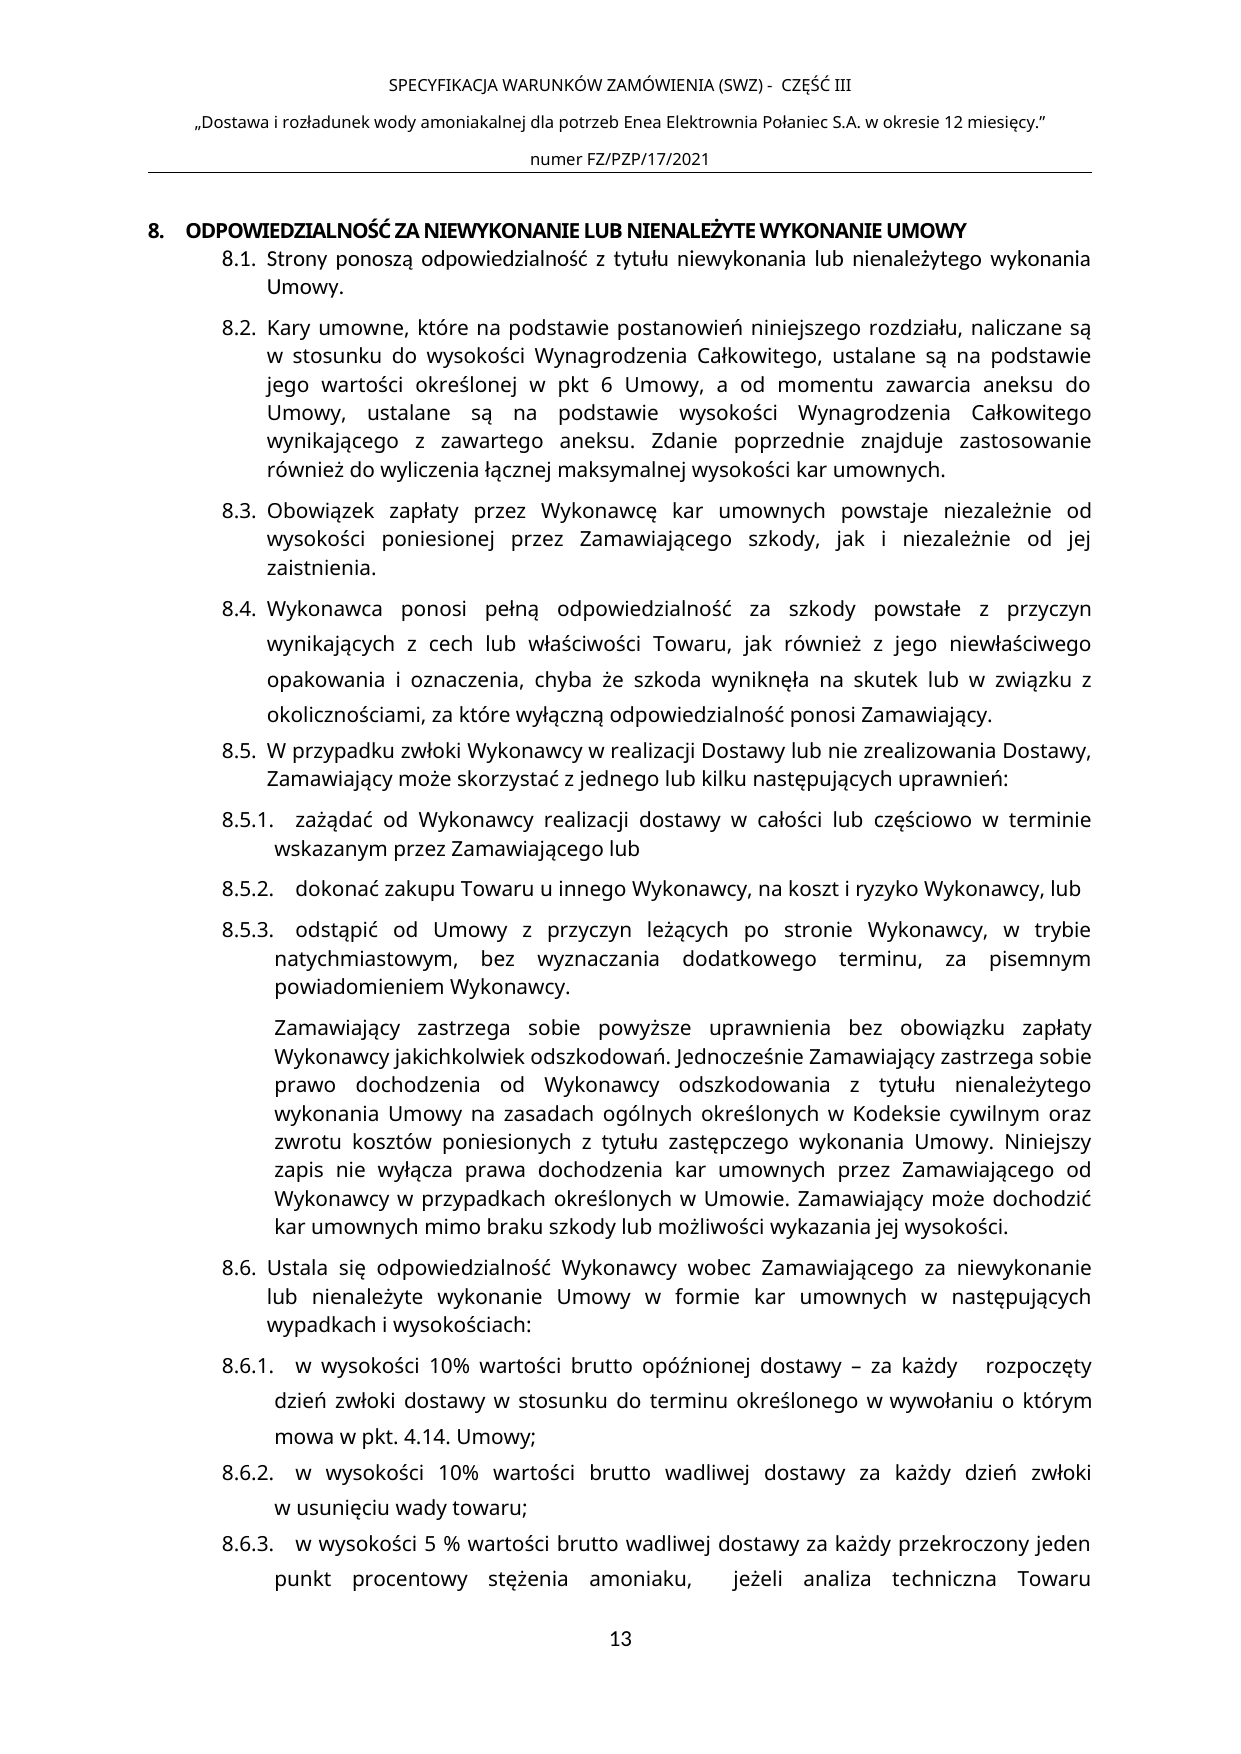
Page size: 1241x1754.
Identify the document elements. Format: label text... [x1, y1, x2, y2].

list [222, 1529, 1092, 1593]
list Obowiązek zapłaty przez Wykonawcę kar umownych powstaje niezależnie od wysokości poniesionej przez Zamawiającego szkody, jak i niezależnie od jej zaistnienia. [222, 496, 1092, 581]
list w wysokości 10% wartości brutto opóźnionej dostawy – za każdy rozpoczęty dzień zwłoki dostawy w stosunku do terminu określonego w wywołaniu o którym mowa w pkt. 4.14. Umowy; [222, 1351, 1092, 1451]
list zażądać od Wykonawcy realizacji dostawy w całości lub częściowo w terminie wskazanym przez Zamawiającego lub [222, 805, 1092, 862]
text Zamawiający zastrzega sobie powyższe uprawnienia bez obowiązku zapłaty Wykonawcy jakichkolwiek odszkodowań. Jednocześnie Zamawiający zastrzega sobie prawo dochodzenia od Wykonawcy odszkodowania z tytułu nienależytego wykonania Umowy na zasadach ogólnych określonych w Kodeksie cywilnym oraz zwrotu kosztów poniesionych z tytułu zastępczego wykonania Umowy. Niniejszy zapis nie wyłącza prawa dochodzenia kar umownych przez Zamawiającego od Wykonawcy w przypadkach określonych w Umowie. Zamawiający może dochodzić kar umownych mimo braku szkody lub możliwości wykazania jej wysokości. [274, 1013, 1092, 1241]
list ODPOWIEDZIALNOŚĆ ZA NIEWYKONANIE LUB NIENALEŻYTE WYKONANIE UMOWY [148, 216, 1092, 244]
list dokonać zakupu Towaru u innego Wykonawcy, na koszt i ryzyko Wykonawcy, lub [222, 874, 1092, 903]
list odstąpić od Umowy z przyczyn leżących po stronie Wykonawcy, w trybie natychmiastowym, bez wyznaczania dodatkowego terminu, za pisemnym powiadomieniem Wykonawcy. [222, 916, 1092, 1001]
list Ustala się odpowiedzialność Wykonawcy wobec Zamawiającego za niewykonanie lub nienależyte wykonanie Umowy w formie kar umownych w następujących wypadkach i wysokościach: [222, 1253, 1092, 1339]
list Strony ponoszą odpowiedzialność z tytułu niewykonania lub nienależytego wykonania Umowy. [222, 244, 1092, 300]
list Wykonawca ponosi pełną odpowiedzialność za szkody powstałe z przyczyn wynikających z cech lub właściwości Towaru, jak również z jego niewłaściwego opakowania i oznaczenia, chyba że szkoda wyniknęła na skutek lub w związku z okolicznościami, za które wyłączną odpowiedzialność ponosi Zamawiający. [222, 594, 1092, 729]
list w wysokości 10% wartości brutto wadliwej dostawy za każdy dzień zwłoki w usunięciu wady towaru; [222, 1458, 1092, 1522]
list W przypadku zwłoki Wykonawcy w realizacji Dostawy lub nie zrealizowania Dostawy, Zamawiający może skorzystać z jednego lub kilku następujących uprawnień: [222, 736, 1092, 793]
list Kary umowne, które na podstawie postanowień niniejszego rozdziału, naliczane są w stosunku do wysokości Wynagrodzenia Całkowitego, ustalane są na podstawie jego wartości określonej w pkt 6 Umowy, a od momentu zawarcia aneksu do Umowy, ustalane są na podstawie wysokości Wynagrodzenia Całkowitego wynikającego z zawartego aneksu. Zdanie poprzednie znajduje zastosowanie również do wyliczenia łącznej maksymalnej wysokości kar umownych. [222, 313, 1092, 483]
